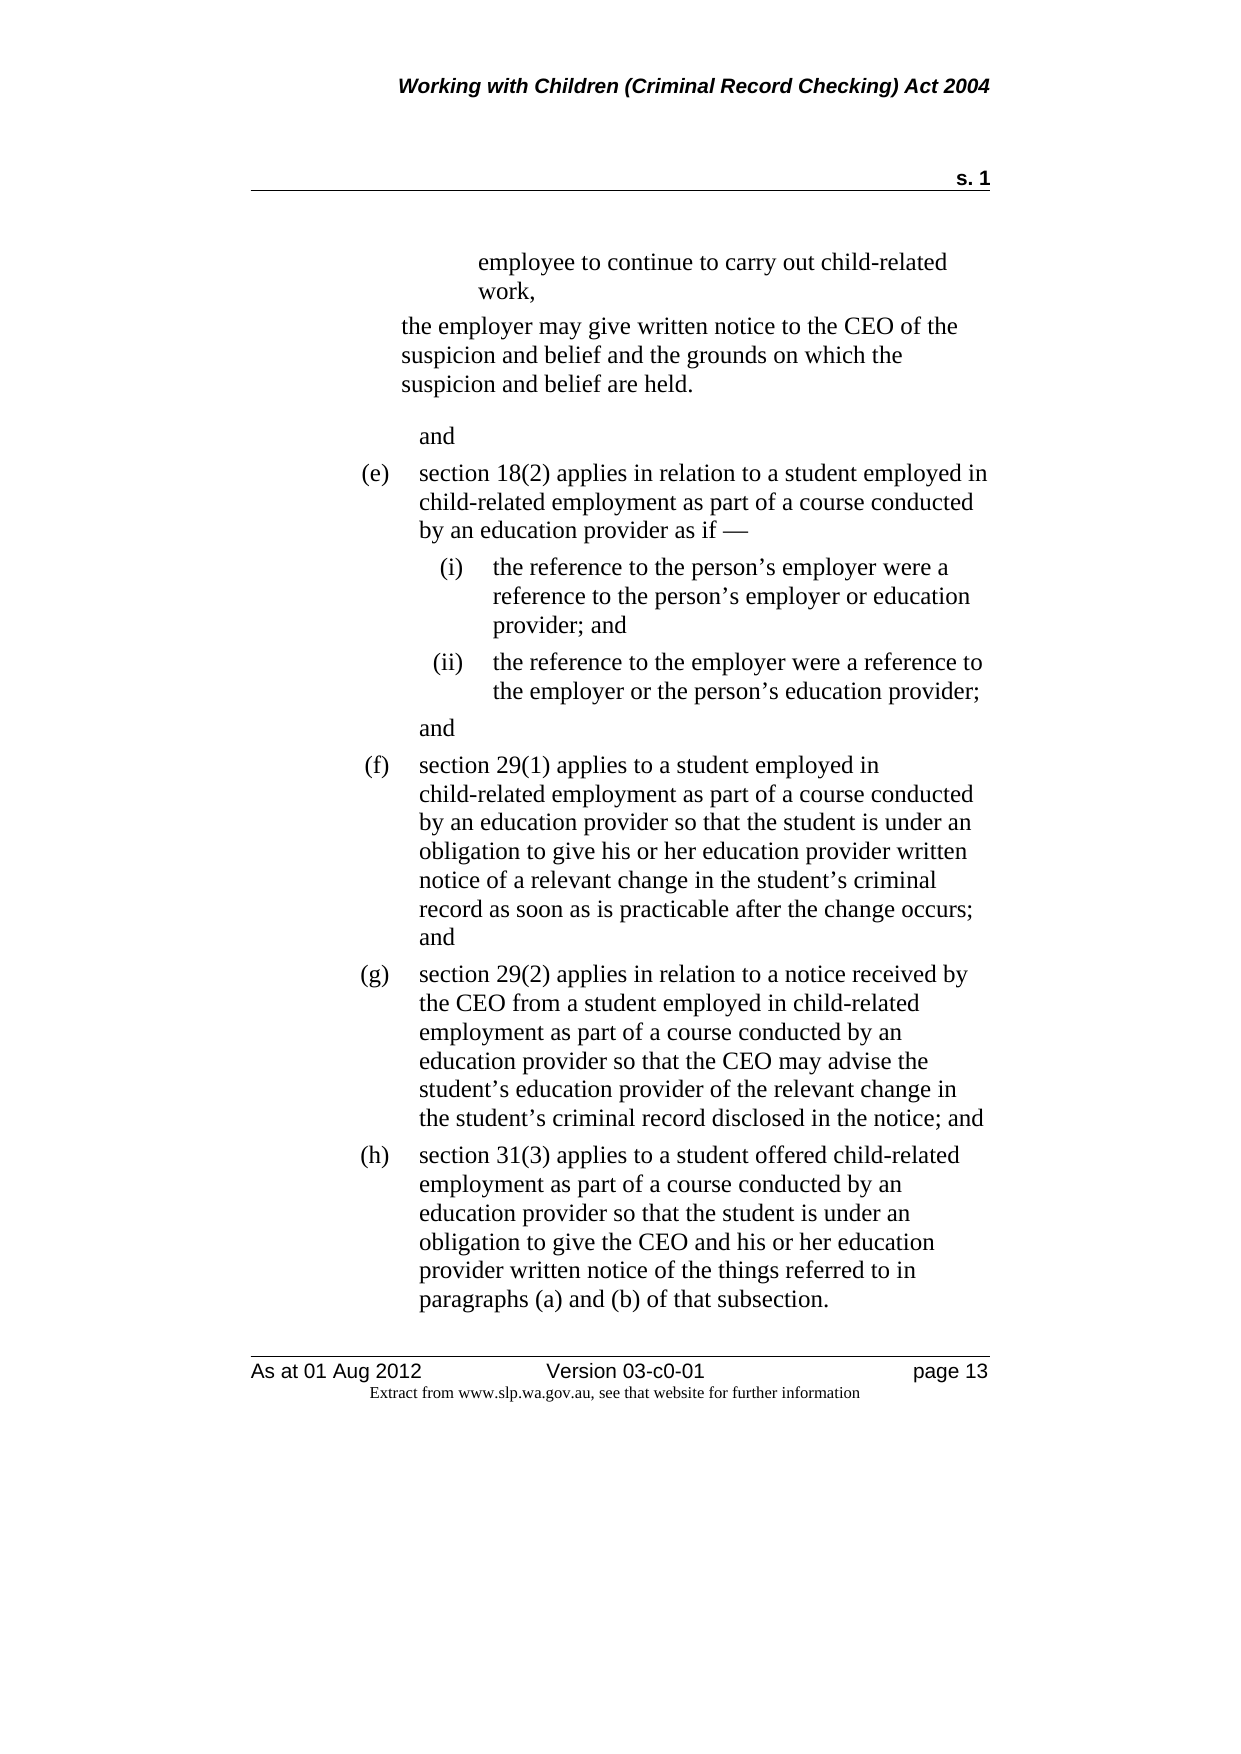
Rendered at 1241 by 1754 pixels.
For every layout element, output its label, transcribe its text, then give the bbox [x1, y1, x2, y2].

text (i) the reference to the person’s employer were a reference to the person’s employer or education provider; and [251, 552, 990, 639]
text (g) section 29(2) applies in relation to a notice received by the CEO from a student employed in child-related employment as part of a course conducted by an education provider so that the CEO may advise the student’s education provider of the relevant change in the student’s criminal record disclosed in the notice; and [251, 959, 990, 1132]
text and [251, 713, 990, 742]
text (ii) the reference to the employer were a reference to the employer or the person’s education provider; [251, 647, 990, 704]
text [389, 247, 960, 305]
text and [251, 421, 990, 449]
text (h) section 31(3) applies to a student offered child-related employment as part of a course conducted by an education provider so that the student is under an obligation to give the CEO and his or her education provider written notice of the things referred to in paragraphs (a) and (b) of that subsection. [251, 1140, 990, 1313]
text (f) section 29(1) applies to a student employed in child-related employment as part of a course conducted by an education provider so that the student is under an obligation to give his or her education provider written notice of a relevant change in the student’s criminal record as soon as is practicable after the change occurs; and [251, 750, 990, 951]
text the employer may give written notice to the CEO of the suspicion and belief and the grounds on which the suspicion and belief are held. [312, 311, 960, 397]
text (e) section 18(2) applies in relation to a student employed in child-related employment as part of a course conducted by an education provider as if — [251, 458, 990, 544]
